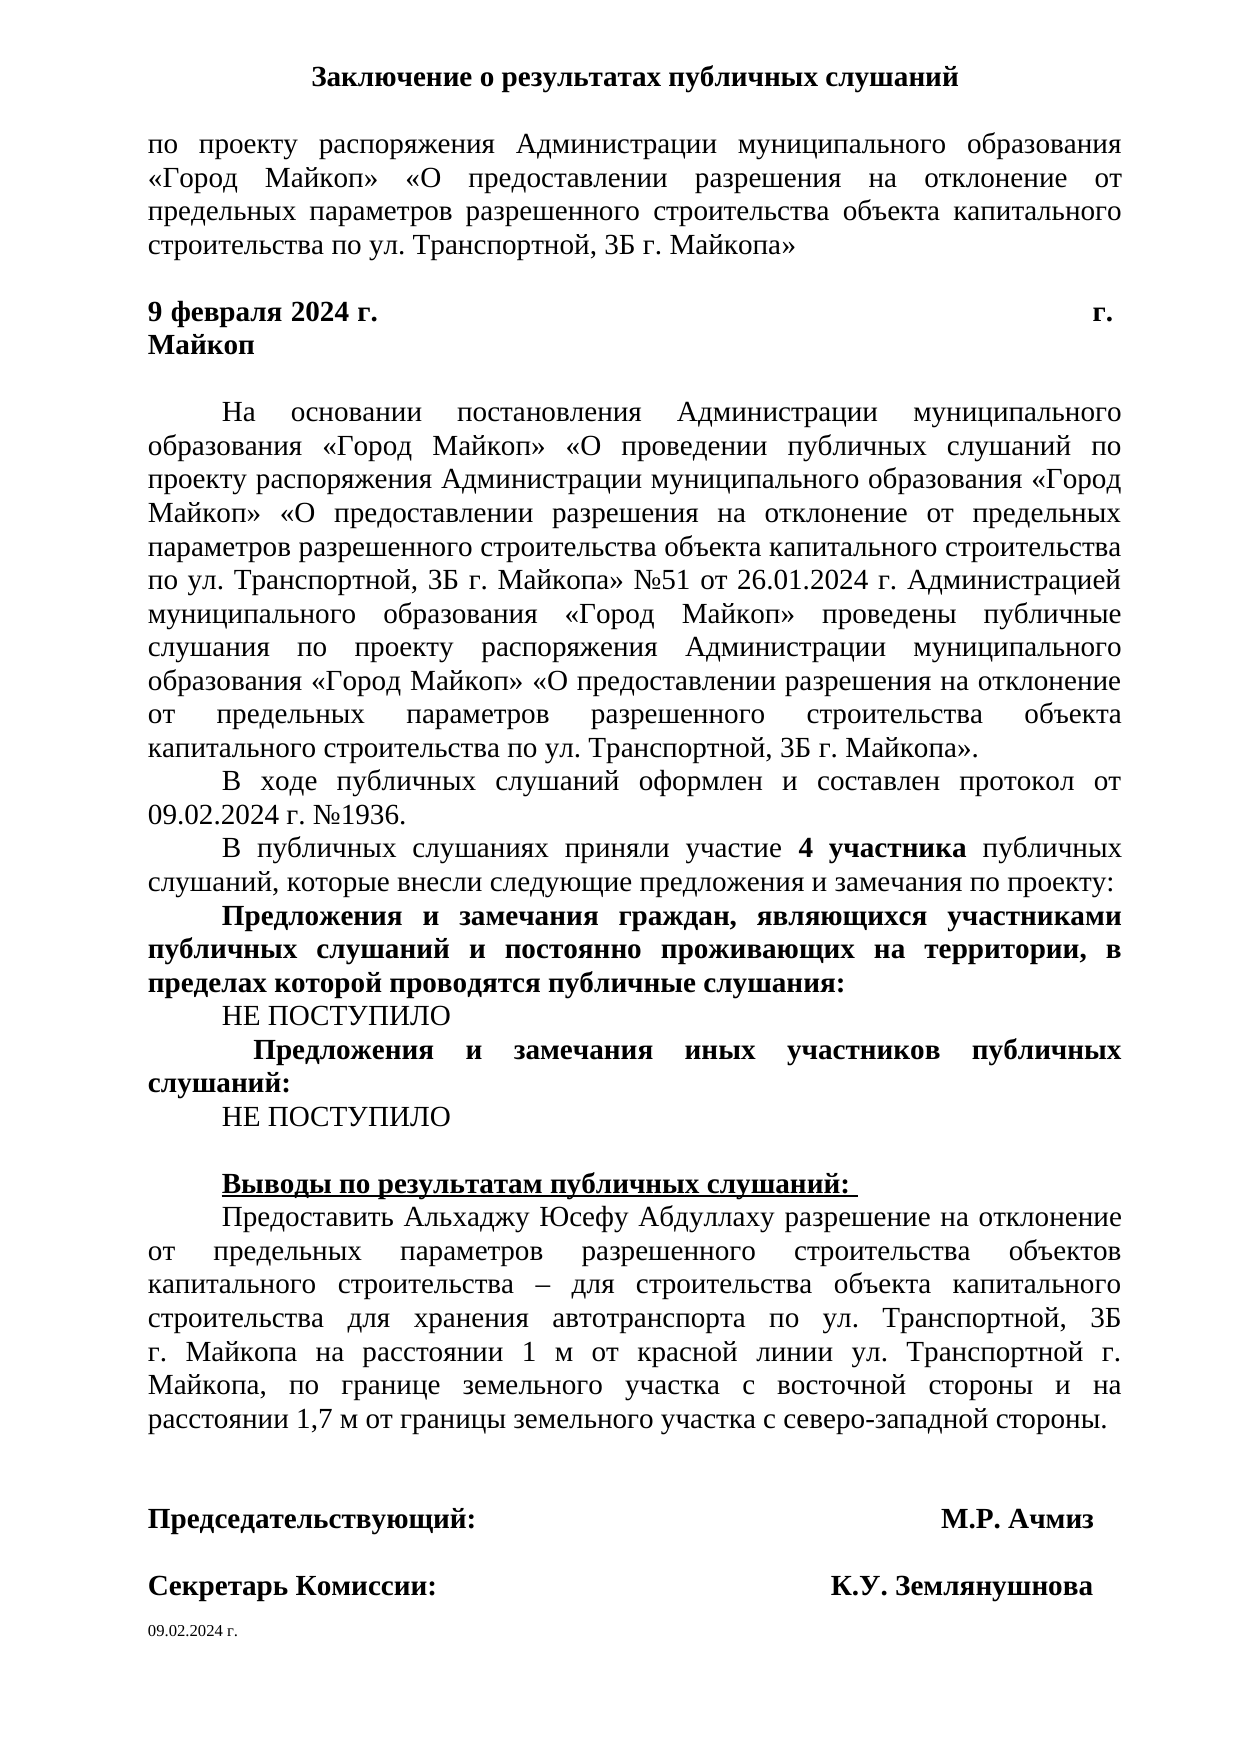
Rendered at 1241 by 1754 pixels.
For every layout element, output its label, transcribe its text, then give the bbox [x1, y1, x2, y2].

text Заключение о результатах публичных слушаний [148, 59, 1122, 93]
text НЕ ПОСТУПИЛО [148, 998, 1122, 1032]
text На основании постановления Администрации муниципального образования «Город Майкоп» «О проведении публичных слушаний по проекту распоряжения Администрации муниципального образования «Город Майкоп» «О предоставлении разрешения на отклонение от предельных параметров разрешенного строительства объекта капитального строительства по ул. Транспортной, 3Б г. Майкопа» №51 от 26.01.2024 г. Администрацией муниципального образования «Город Майкоп» проведены публичные слушания по проекту распоряжения Администрации муниципального образования «Город Майкоп» «О предоставлении разрешения на отклонение от предельных параметров разрешенного строительства объекта капитального строительства по ул. Транспортной, 3Б г. Майкопа». [148, 394, 1122, 763]
text В ходе публичных слушаний оформлен и составлен протокол от 09.02.2024 г. №1936. [148, 763, 1122, 831]
text 9 февраля 2024 г. г. Майкоп [148, 294, 1122, 361]
text Предоставить Альхаджу Юсефу Абдуллаху разрешение на отклонение от предельных параметров разрешенного строительства объектов капитального строительства – для строительства объекта капитального строительства для хранения автотранспорта по ул. Транспортной, 3Б г. Майкопа на расстоянии 1 м от красной линии ул. Транспортной г. Майкопа, по границе земельного участка с восточной стороны и на расстоянии 1,7 м от границы земельного участка с северо-западной стороны. [148, 1199, 1122, 1434]
text Выводы по результатам публичных слушаний: [148, 1166, 1122, 1199]
text 09.02.2024 г. [148, 1621, 1137, 1640]
text Предложения и замечания граждан, являющихся участниками публичных слушаний и постоянно проживающих на территории, в пределах которой проводятся публичные слушания: [148, 898, 1122, 998]
text Председательствующий: М.Р. Ачмиз [148, 1501, 1122, 1535]
text Предложения и замечания иных участников публичных слушаний: [148, 1032, 1122, 1099]
text Секретарь Комиссии: К.У. Землянушнова [148, 1568, 1122, 1602]
text В публичных слушаниях приняли участие 4 участника публичных слушаний, которые внесли следующие предложения и замечания по проекту: [148, 831, 1122, 898]
text НЕ ПОСТУПИЛО [148, 1099, 1122, 1132]
text по проекту распоряжения Администрации муниципального образования «Город Майкоп» «О предоставлении разрешения на отклонение от предельных параметров разрешенного строительства объекта капитального строительства по ул. Транспортной, 3Б г. Майкопа» [148, 126, 1122, 260]
